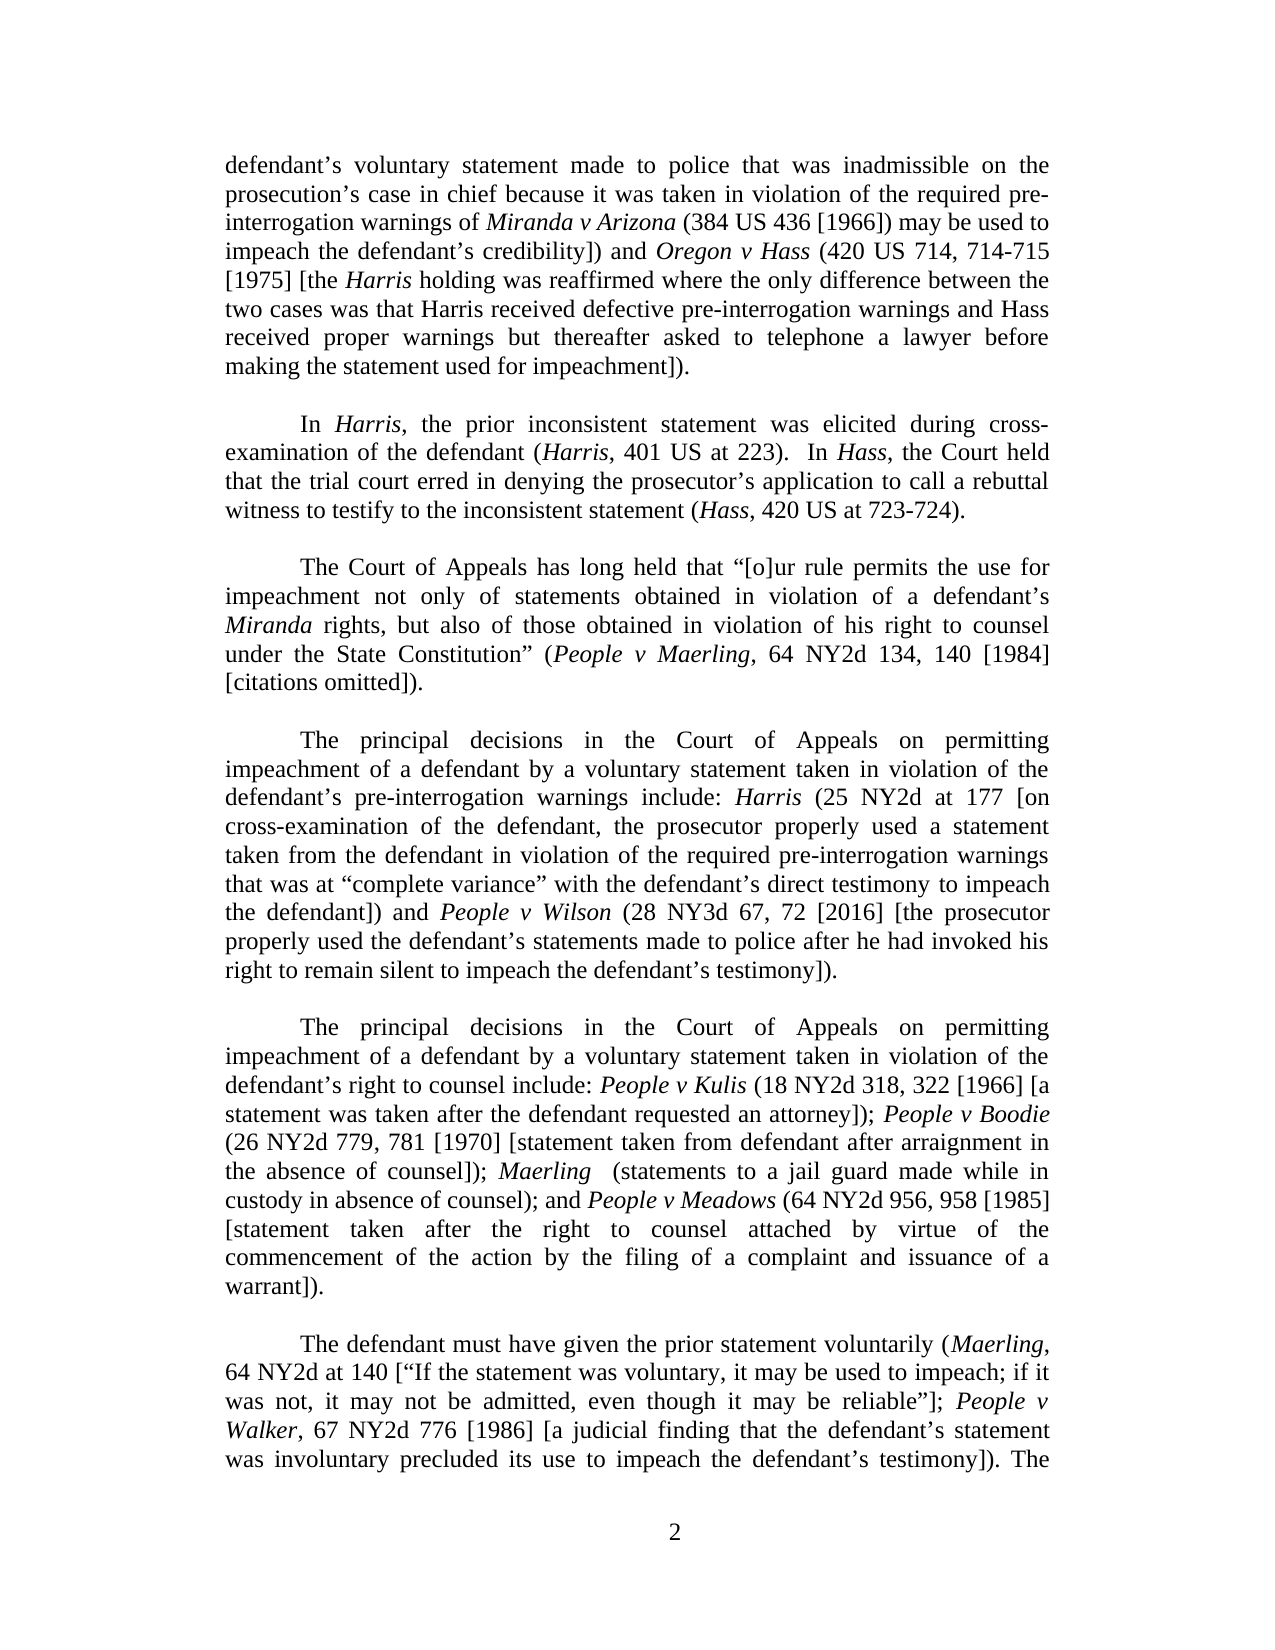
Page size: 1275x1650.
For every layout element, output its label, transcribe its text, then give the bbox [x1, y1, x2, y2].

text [225, 1329, 1050, 1472]
text The principal decisions in the Court of Appeals on permitting impeachment of a defendant by a voluntary statement taken in violation of the defendant’s right to counsel include: People v Kulis (18 NY2d 318, 322 [1966] [a statement was taken after the defendant requested an attorney]); People v Boodie (26 NY2d 779, 781 [1970] [statement taken from defendant after arraignment in the absence of counsel]); Maerling (statements to a jail guard made while in custody in absence of counsel); and People v Meadows (64 NY2d 956, 958 [1985] [statement taken after the right to counsel attached by virtue of the commencement of the action by the filing of a complaint and issuance of a warrant]). [225, 1012, 1050, 1300]
text The principal decisions in the Court of Appeals on permitting impeachment of a defendant by a voluntary statement taken in violation of the defendant’s pre-interrogation warnings include: Harris (25 NY2d at 177 [on cross-examination of the defendant, the prosecutor properly used a statement taken from the defendant in violation of the required pre-interrogation warnings that was at “complete variance” with the defendant’s direct testimony to impeach the defendant]) and People v Wilson (28 NY3d 67, 72 [2016] [the prosecutor properly used the defendant’s statements made to police after he had invoked his right to remain silent to impeach the defendant’s testimony]). [225, 725, 1050, 984]
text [225, 150, 1050, 380]
text The Court of Appeals has long held that “[o]ur rule permits the use for impeachment not only of statements obtained in violation of a defendant’s Miranda rights, but also of those obtained in violation of his right to counsel under the State Constitution” (People v Maerling, 64 NY2d 134, 140 [1984] [citations omitted]). [225, 552, 1050, 696]
text In Harris, the prior inconsistent statement was elicited during cross-examination of the defendant (Harris, 401 US at 223). In Hass, the Court held that the trial court erred in denying the prosecutor’s application to call a rebuttal witness to testify to the inconsistent statement (Hass, 420 US at 723-724). [225, 409, 1050, 524]
